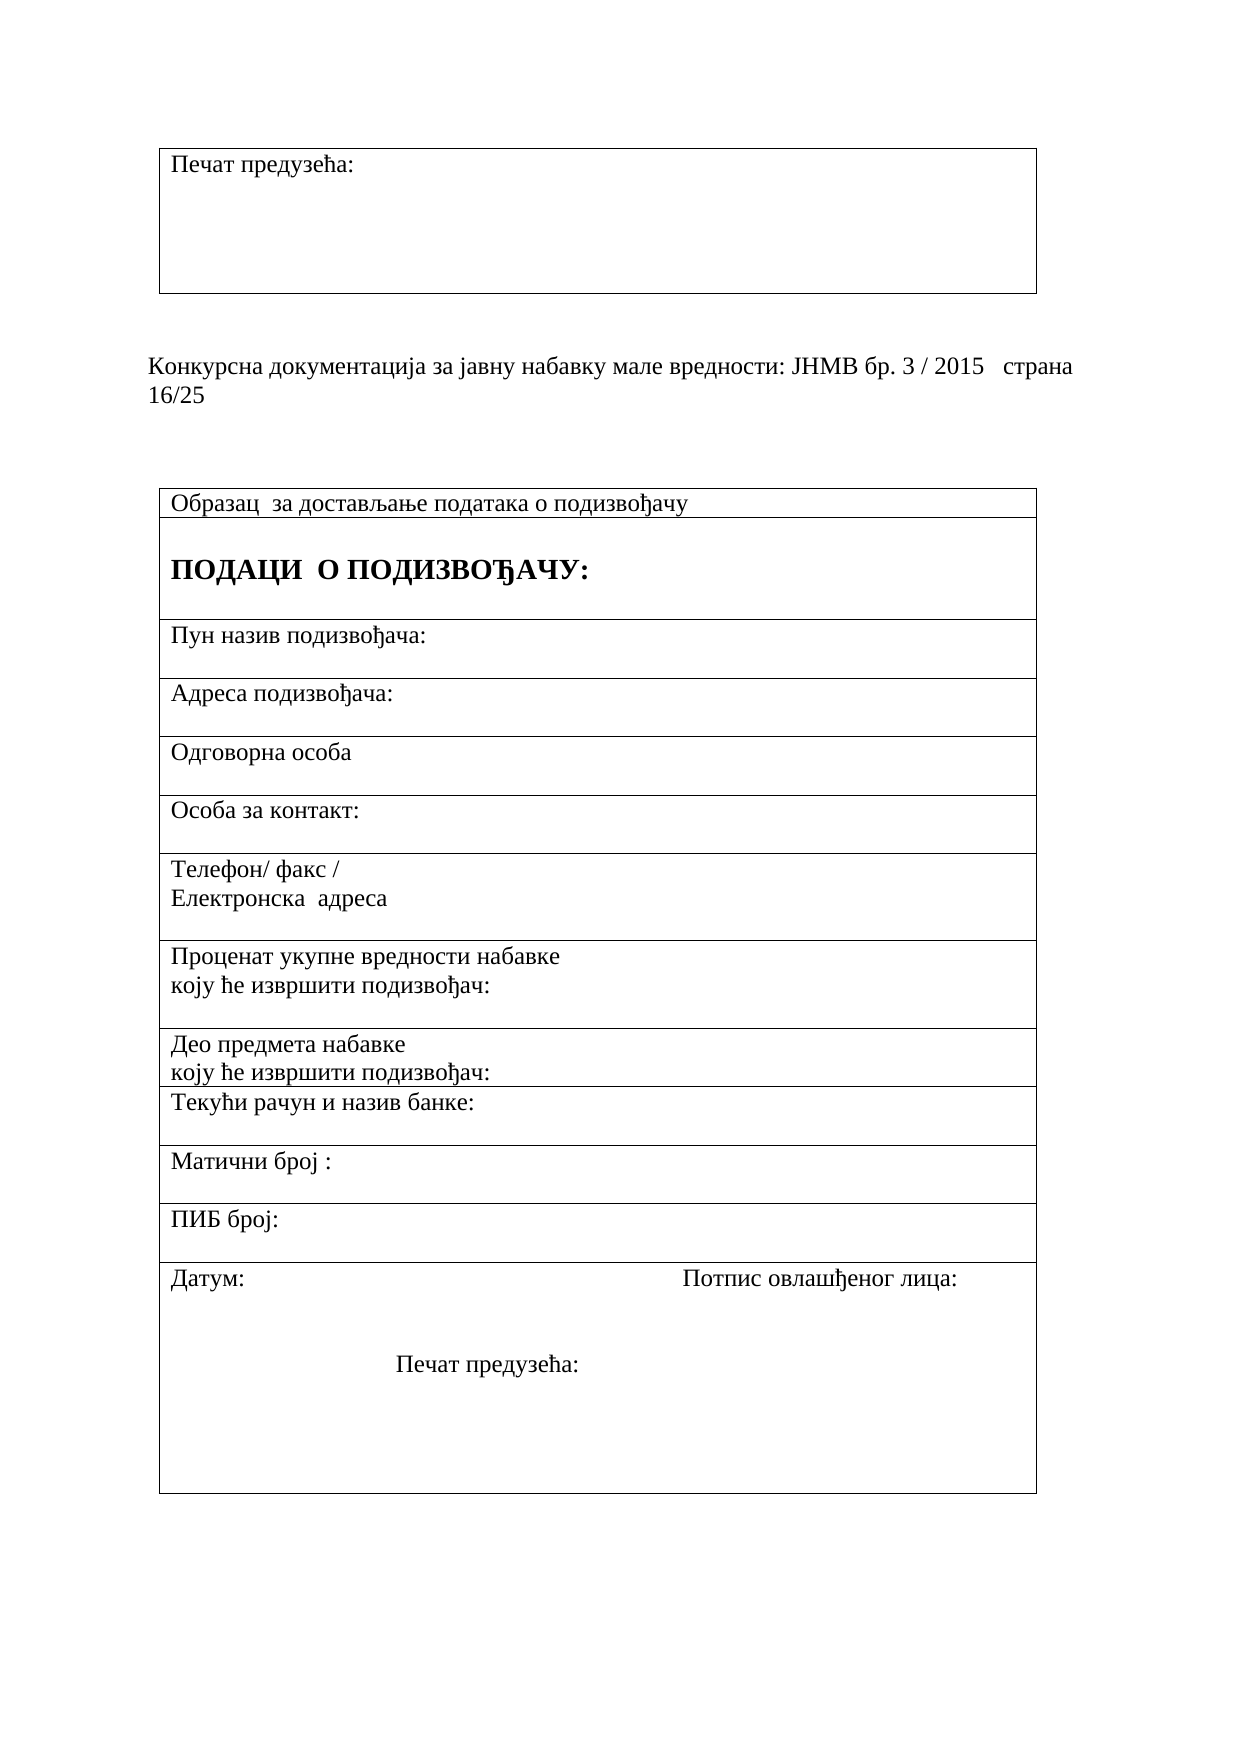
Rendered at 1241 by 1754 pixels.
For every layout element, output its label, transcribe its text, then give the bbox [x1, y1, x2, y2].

table_cell Одговорна особа [160, 737, 1036, 794]
table_cell Пун назив подизвођача: [160, 620, 1036, 677]
text Конкурсна документација за јавну набавку мале вредности: ЈНМВ бр. 3 / 2015 страна 16/25 [148, 351, 1093, 408]
table_cell ПОДАЦИ О ПОДИЗВОЂАЧУ: [160, 518, 1036, 619]
table_cell Особа за контакт: [160, 796, 1036, 853]
table_cell Адреса подизвођача: [160, 679, 1036, 736]
table_cell Телефон/ факс / Електронска адреса [160, 854, 1036, 940]
table_cell Део предмета набавке коју ће извршити подизвођач: [160, 1029, 1036, 1086]
table_cell Проценат укупне вредности набавке коју ће извршити подизвођач: [160, 941, 1036, 1028]
table_cell Датум: Потпис овлашђеног лица: Печат предузећа: [160, 1263, 1036, 1493]
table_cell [160, 149, 1036, 292]
table_header Образац за достављање података о подизвођачу [160, 489, 1036, 517]
table_cell Текући рачун и назив банке: [160, 1087, 1036, 1145]
table_cell ПИБ број: [160, 1204, 1036, 1262]
table_cell Матични број : [160, 1146, 1036, 1203]
